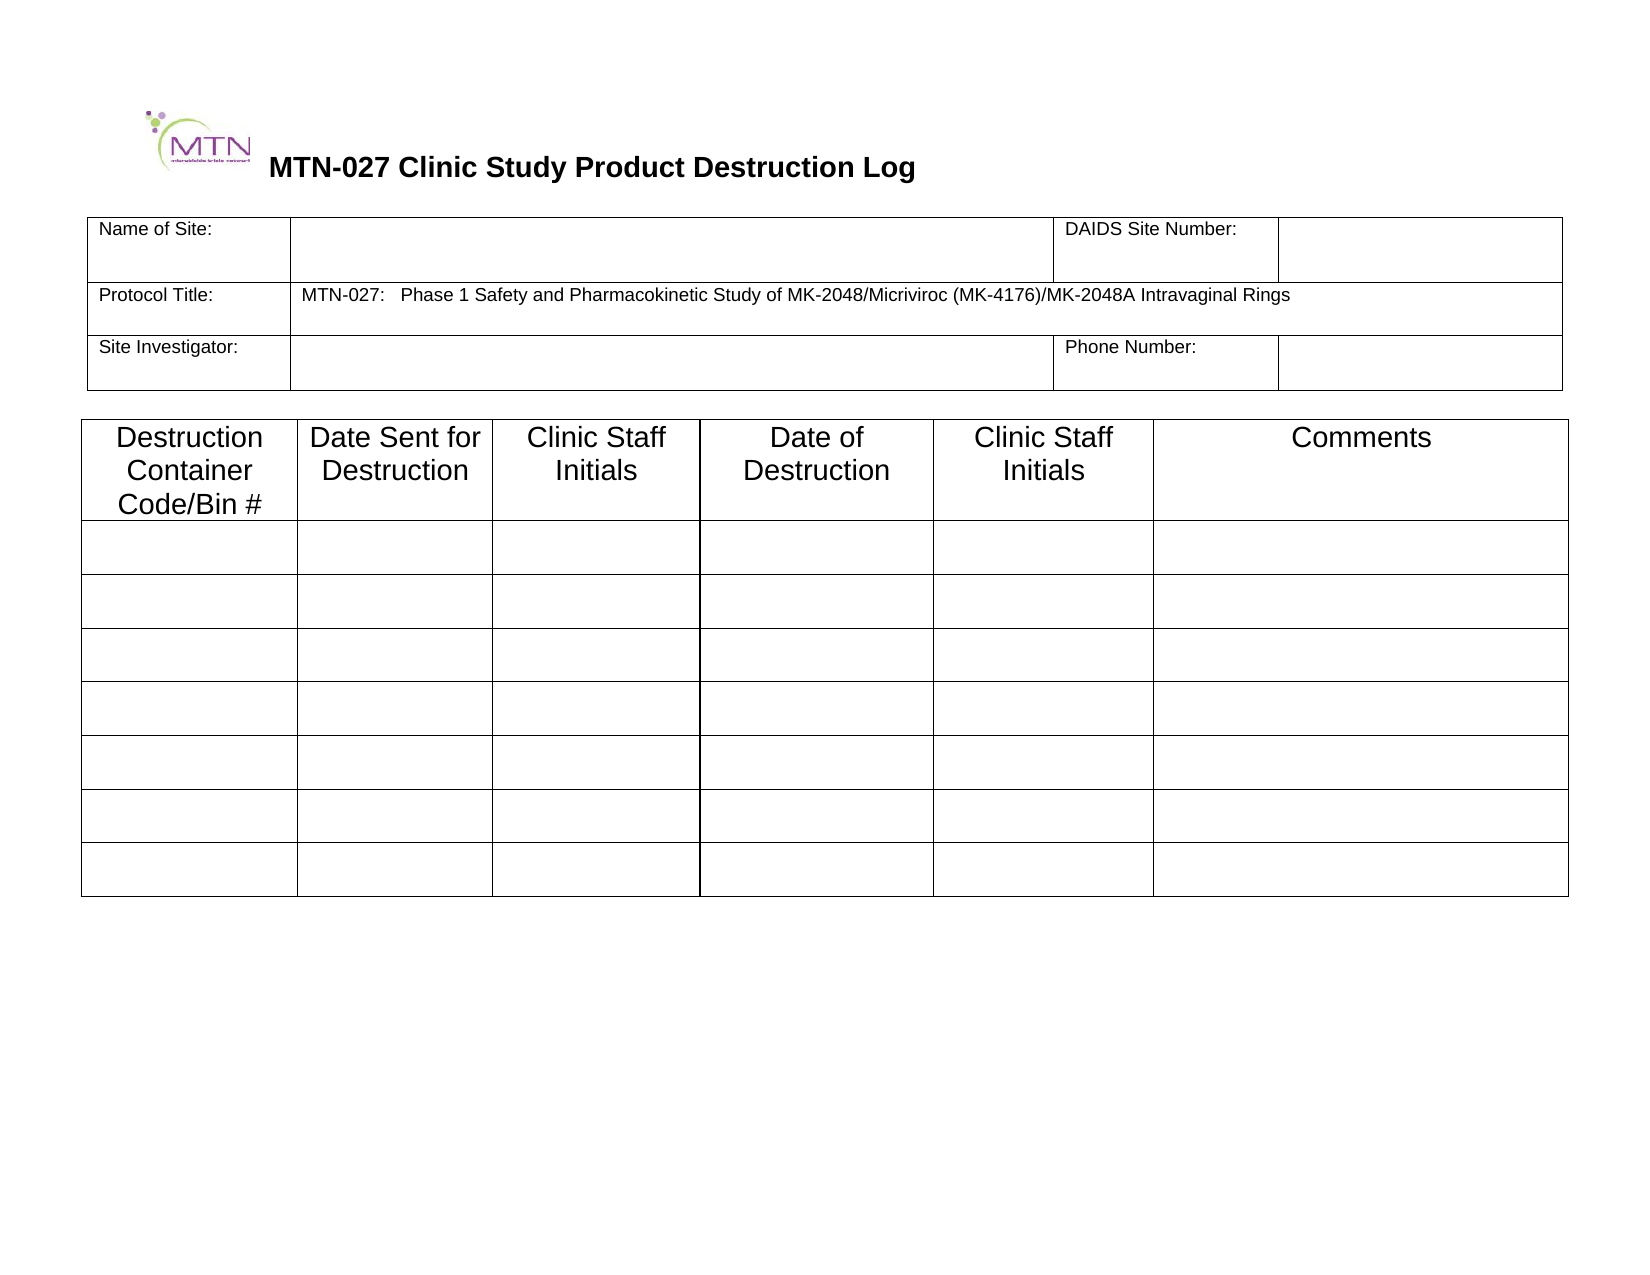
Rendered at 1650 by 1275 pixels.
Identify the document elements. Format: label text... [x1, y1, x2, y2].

table_header DAIDS Site Number: [1054, 218, 1278, 282]
table_cell [298, 736, 492, 788]
table_cell MTN-027: Phase 1 Safety and Pharmacokinetic Study of MK-2048/Micriviroc (MK-4176)/MK-2048A Intravaginal Rings [291, 283, 1562, 335]
table_cell [493, 682, 699, 735]
table_cell [701, 521, 933, 574]
table_cell [1154, 682, 1568, 735]
table_header Clinic Staff Initials [934, 420, 1153, 520]
table_header Date of Destruction [701, 420, 933, 520]
table_cell [82, 521, 297, 574]
picture [145, 111, 250, 177]
table_cell [1154, 790, 1568, 842]
table_cell [82, 790, 297, 842]
table_cell [291, 336, 1053, 389]
text MTN-027 Clinic Study Product Destruction Log [150, 150, 1500, 183]
table_cell [1154, 575, 1568, 628]
table_cell [1154, 629, 1568, 681]
table_cell [82, 629, 297, 681]
table_cell [934, 790, 1153, 842]
table_cell [701, 629, 933, 681]
table_cell [298, 629, 492, 681]
table_cell [934, 575, 1153, 628]
table_cell [934, 843, 1153, 896]
table_cell [493, 521, 699, 574]
table_cell [493, 575, 699, 628]
table_cell [1154, 521, 1568, 574]
table_cell [493, 736, 699, 788]
table_cell [82, 682, 297, 735]
table_cell [701, 575, 933, 628]
table_cell [298, 790, 492, 842]
table_cell Protocol Title: [88, 283, 290, 335]
table_cell [701, 843, 933, 896]
table_cell [701, 736, 933, 788]
table_cell [298, 521, 492, 574]
table_cell [934, 521, 1153, 574]
table_header Comments [1154, 420, 1568, 520]
table_cell [82, 575, 297, 628]
table_cell [298, 682, 492, 735]
table_cell Phone Number: [1054, 336, 1278, 389]
table_cell [934, 629, 1153, 681]
table_cell [493, 790, 699, 842]
table_cell [82, 843, 297, 896]
table_cell [298, 575, 492, 628]
table_header Clinic Staff Initials [493, 420, 699, 520]
table_cell [1279, 336, 1562, 389]
table_header Name of Site: [88, 218, 290, 282]
table_header [1279, 218, 1562, 282]
table_cell [298, 843, 492, 896]
table_cell Site Investigator: [88, 336, 290, 389]
table_cell [934, 682, 1153, 735]
table_header [291, 218, 1053, 282]
table_cell [493, 629, 699, 681]
table_cell [1154, 843, 1568, 896]
table_header Date Sent for Destruction [298, 420, 492, 520]
table_cell [701, 790, 933, 842]
table_cell [934, 736, 1153, 788]
table_cell [82, 736, 297, 788]
table_cell [493, 843, 699, 896]
table_cell [1154, 736, 1568, 788]
table_header Destruction Container Code/Bin # [82, 420, 297, 520]
table_cell [701, 682, 933, 735]
